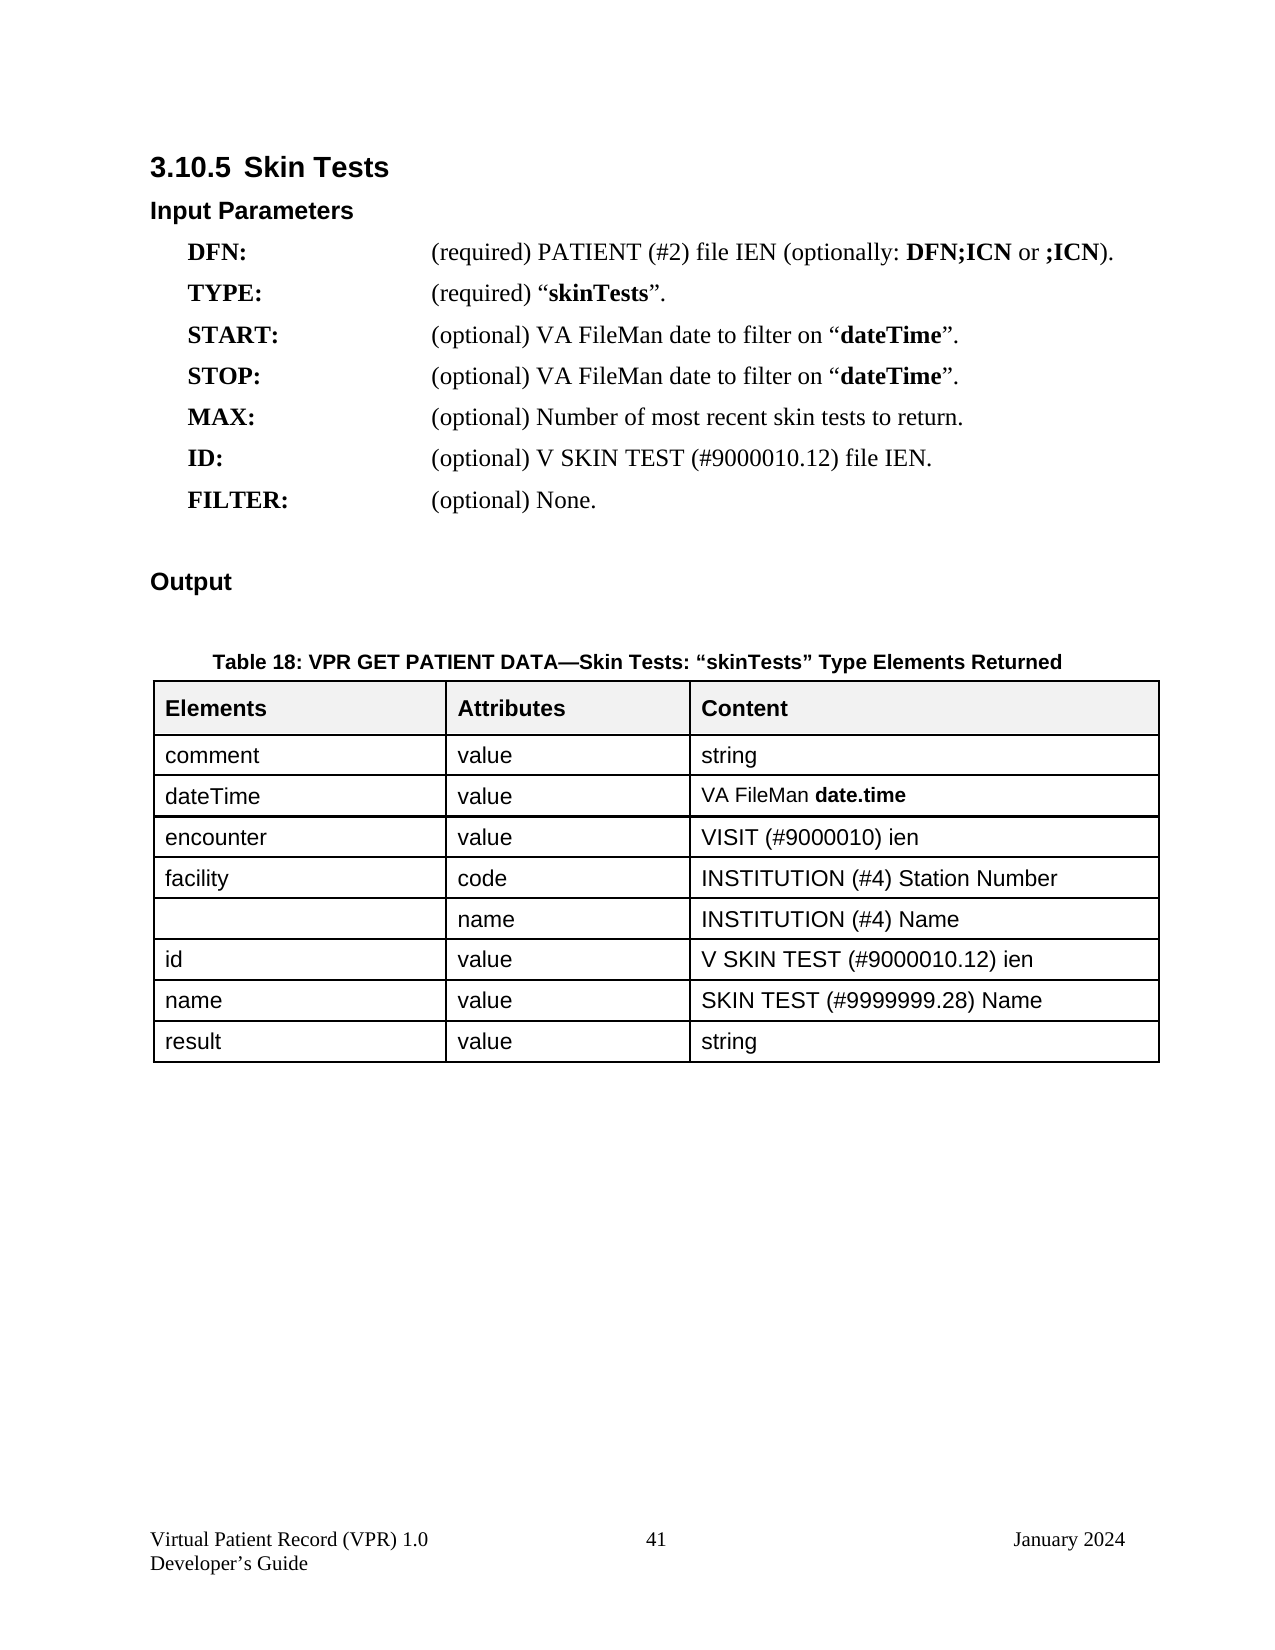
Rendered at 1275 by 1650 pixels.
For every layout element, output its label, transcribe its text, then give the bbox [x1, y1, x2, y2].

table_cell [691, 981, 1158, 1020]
subtitle Output [150, 567, 1125, 596]
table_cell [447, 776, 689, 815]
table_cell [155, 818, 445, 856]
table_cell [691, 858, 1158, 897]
text Table 18: VPR GET PATIENT DATA—Skin Tests: “skinTests” Type Elements Returned [150, 650, 1125, 674]
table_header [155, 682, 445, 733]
text STOP: (optional) VA FileMan date to filter on “dateTime”. [187, 361, 1125, 390]
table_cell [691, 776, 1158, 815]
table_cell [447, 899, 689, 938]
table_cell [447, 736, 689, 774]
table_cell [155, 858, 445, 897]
subtitle Skin Tests [150, 150, 1125, 183]
text MAX: (optional) Number of most recent skin tests to return. [187, 402, 1125, 431]
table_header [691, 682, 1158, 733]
subtitle Input Parameters [150, 196, 1125, 225]
text START: (optional) VA FileMan date to filter on “dateTime”. [187, 320, 1125, 348]
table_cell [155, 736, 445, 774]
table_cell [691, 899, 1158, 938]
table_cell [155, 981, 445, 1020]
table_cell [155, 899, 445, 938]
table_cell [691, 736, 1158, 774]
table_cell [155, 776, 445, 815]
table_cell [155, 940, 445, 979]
text ID: (optional) V SKIN TEST (#9000010.12) file IEN. [187, 443, 1125, 472]
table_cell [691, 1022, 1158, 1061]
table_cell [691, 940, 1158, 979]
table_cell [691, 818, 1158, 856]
text FILTER: (optional) None. [187, 485, 1125, 513]
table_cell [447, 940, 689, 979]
text TYPE: (required) “skinTests”. [187, 278, 1125, 307]
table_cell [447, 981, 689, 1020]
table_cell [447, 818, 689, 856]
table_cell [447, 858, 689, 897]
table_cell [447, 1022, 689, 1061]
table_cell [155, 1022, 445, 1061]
text DFN: (required) PATIENT (#2) file IEN (optionally: DFN;ICN or ;ICN). [187, 237, 1125, 266]
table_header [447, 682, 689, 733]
